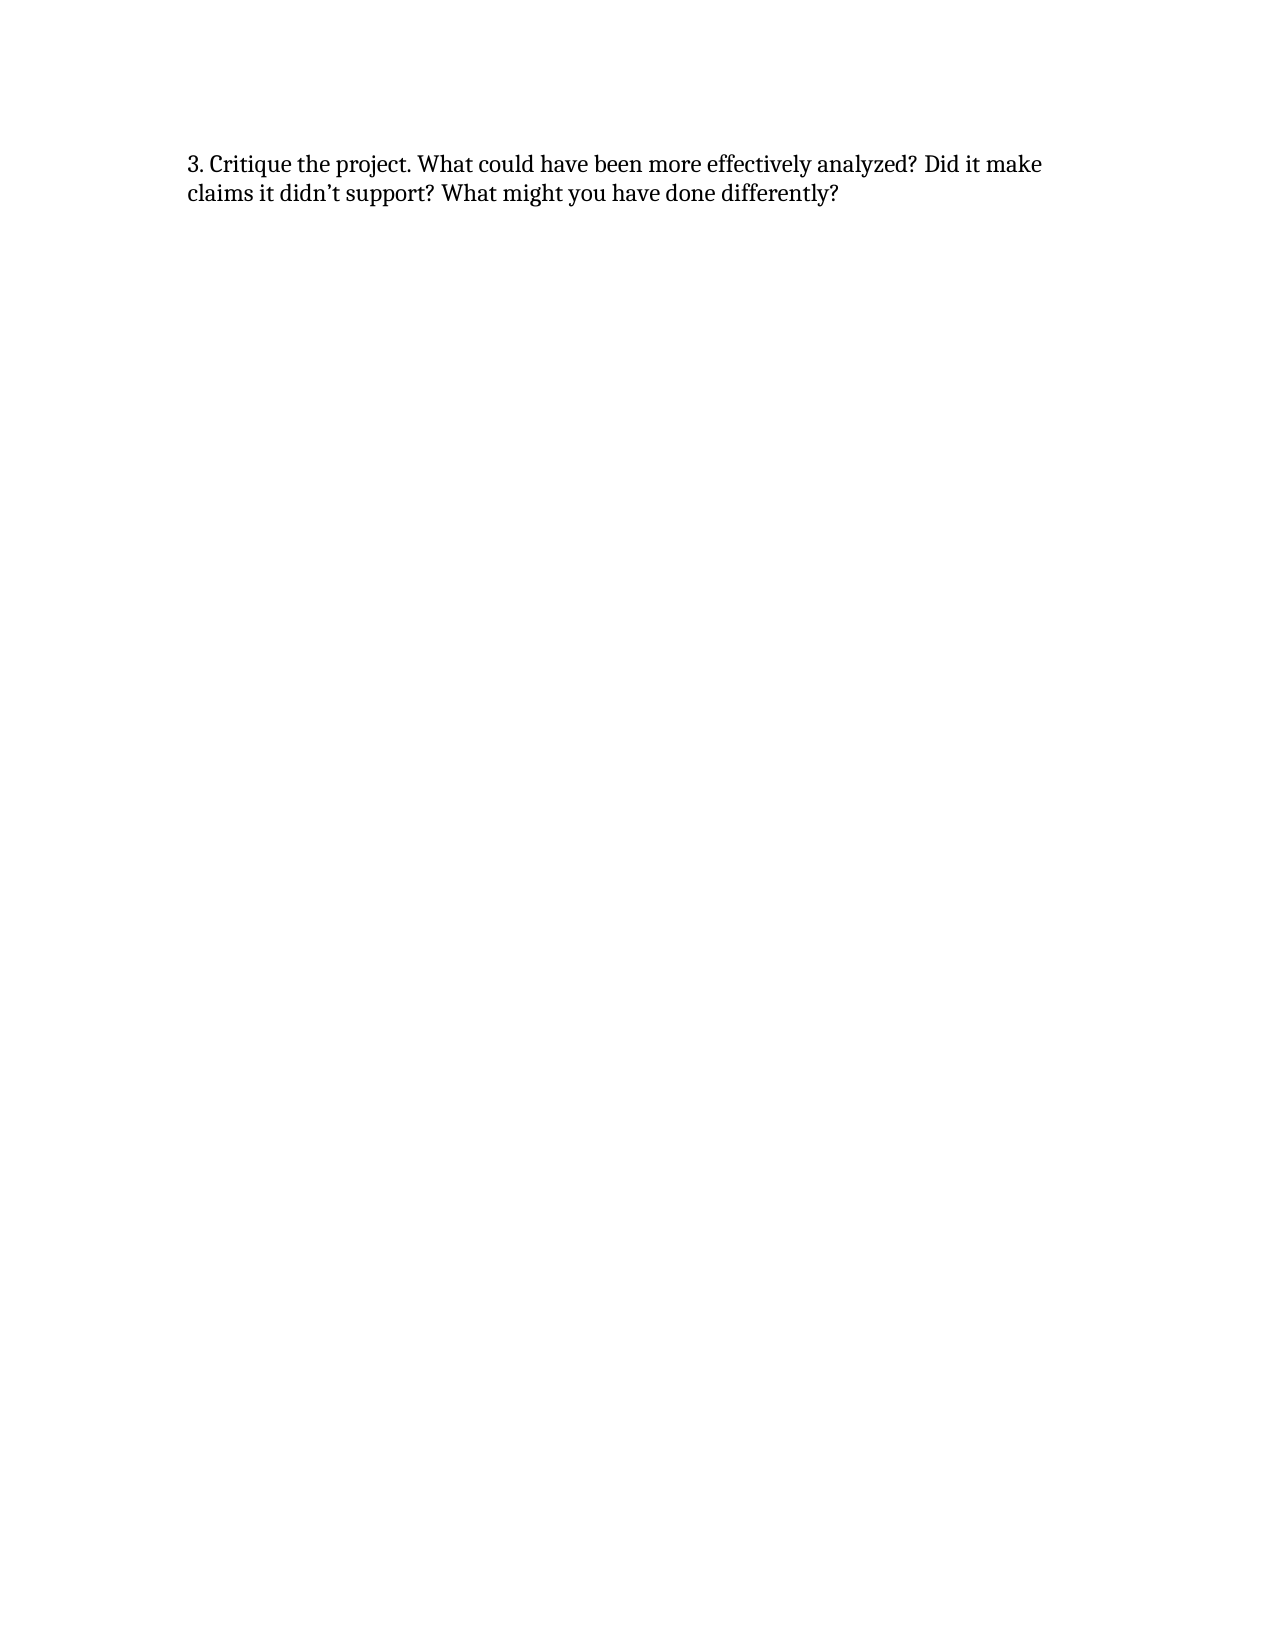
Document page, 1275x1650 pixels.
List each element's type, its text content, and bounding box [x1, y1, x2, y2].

text 3. Critique the project. What could have been more effectively analyzed? Did it make claims it didn’t support? What might you have done differently? [187, 150, 1087, 207]
